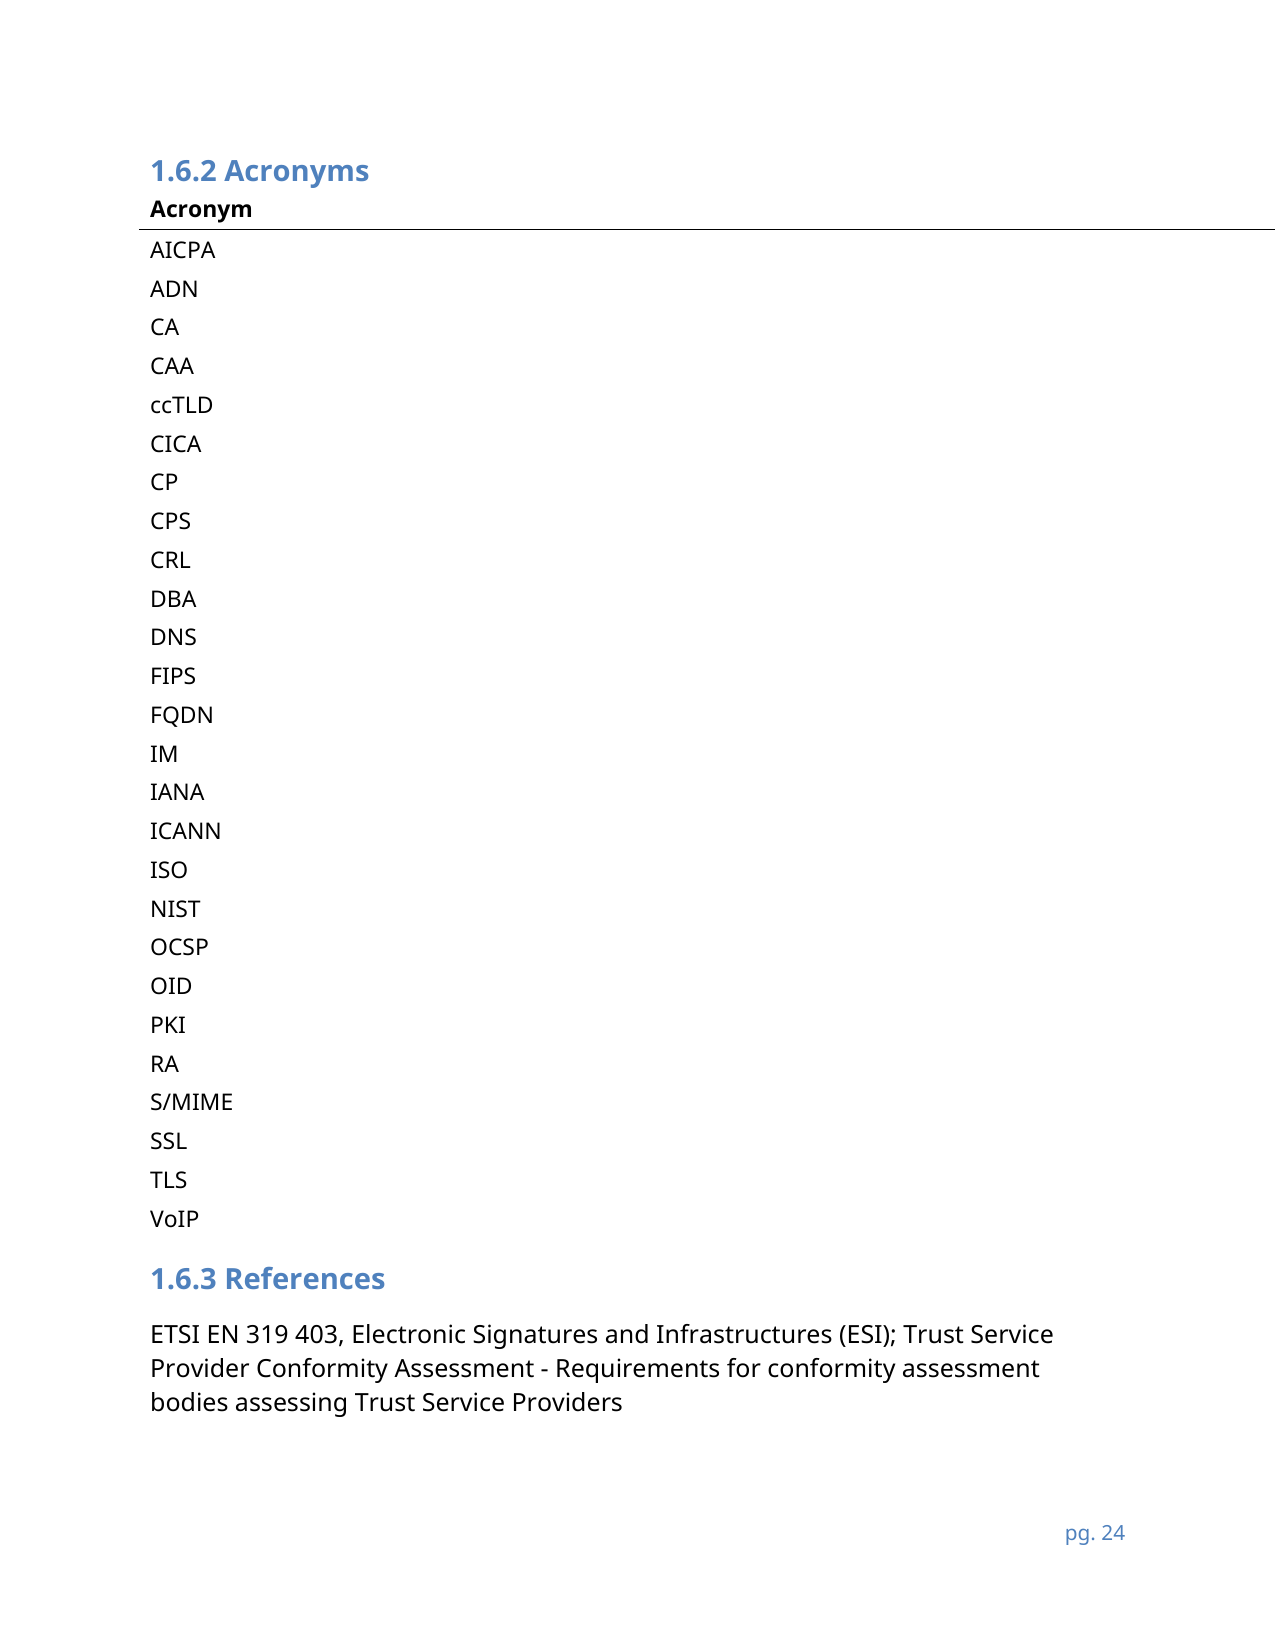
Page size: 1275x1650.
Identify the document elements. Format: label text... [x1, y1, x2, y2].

table_cell RA [139, 1044, 1275, 1082]
table_cell OCSP [139, 928, 1275, 966]
table_cell ISO [139, 850, 1275, 889]
table_cell ICANN [139, 811, 1275, 850]
table_cell CPS [139, 501, 1275, 540]
table_cell TLS [139, 1160, 1275, 1199]
table_cell DNS [139, 618, 1275, 656]
table_cell PKI [139, 1005, 1275, 1044]
table_cell S/MIME [139, 1083, 1275, 1121]
subtitle 1.6.3 References [150, 1258, 1125, 1298]
table_cell CRL [139, 540, 1275, 579]
table_cell CA [139, 308, 1275, 346]
table_cell ccTLD [139, 385, 1275, 424]
table_cell IANA [139, 773, 1275, 811]
table_cell CICA [139, 424, 1275, 462]
table_cell FIPS [139, 656, 1275, 695]
table_cell AICPA [139, 230, 1275, 269]
table_cell DBA [139, 579, 1275, 617]
table_cell NIST [139, 889, 1275, 927]
table_cell ADN [139, 269, 1275, 307]
table_cell VoIP [139, 1199, 1275, 1237]
table_cell FQDN [139, 695, 1275, 734]
text ETSI EN 319 403, Electronic Signatures and Infrastructures (ESI); Trust Service Provider Conformity Assessment - Requirements for conformity assessment bodies assessing Trust Service Providers [150, 1317, 1125, 1419]
subtitle 1.6.2 Acronyms [150, 150, 1125, 190]
table_cell CP [139, 463, 1275, 501]
table_cell SSL [139, 1121, 1275, 1160]
table_cell CAA [139, 346, 1275, 385]
table_cell OID [139, 966, 1275, 1005]
table_cell IM [139, 734, 1275, 772]
table_header Acronym [139, 190, 1275, 228]
